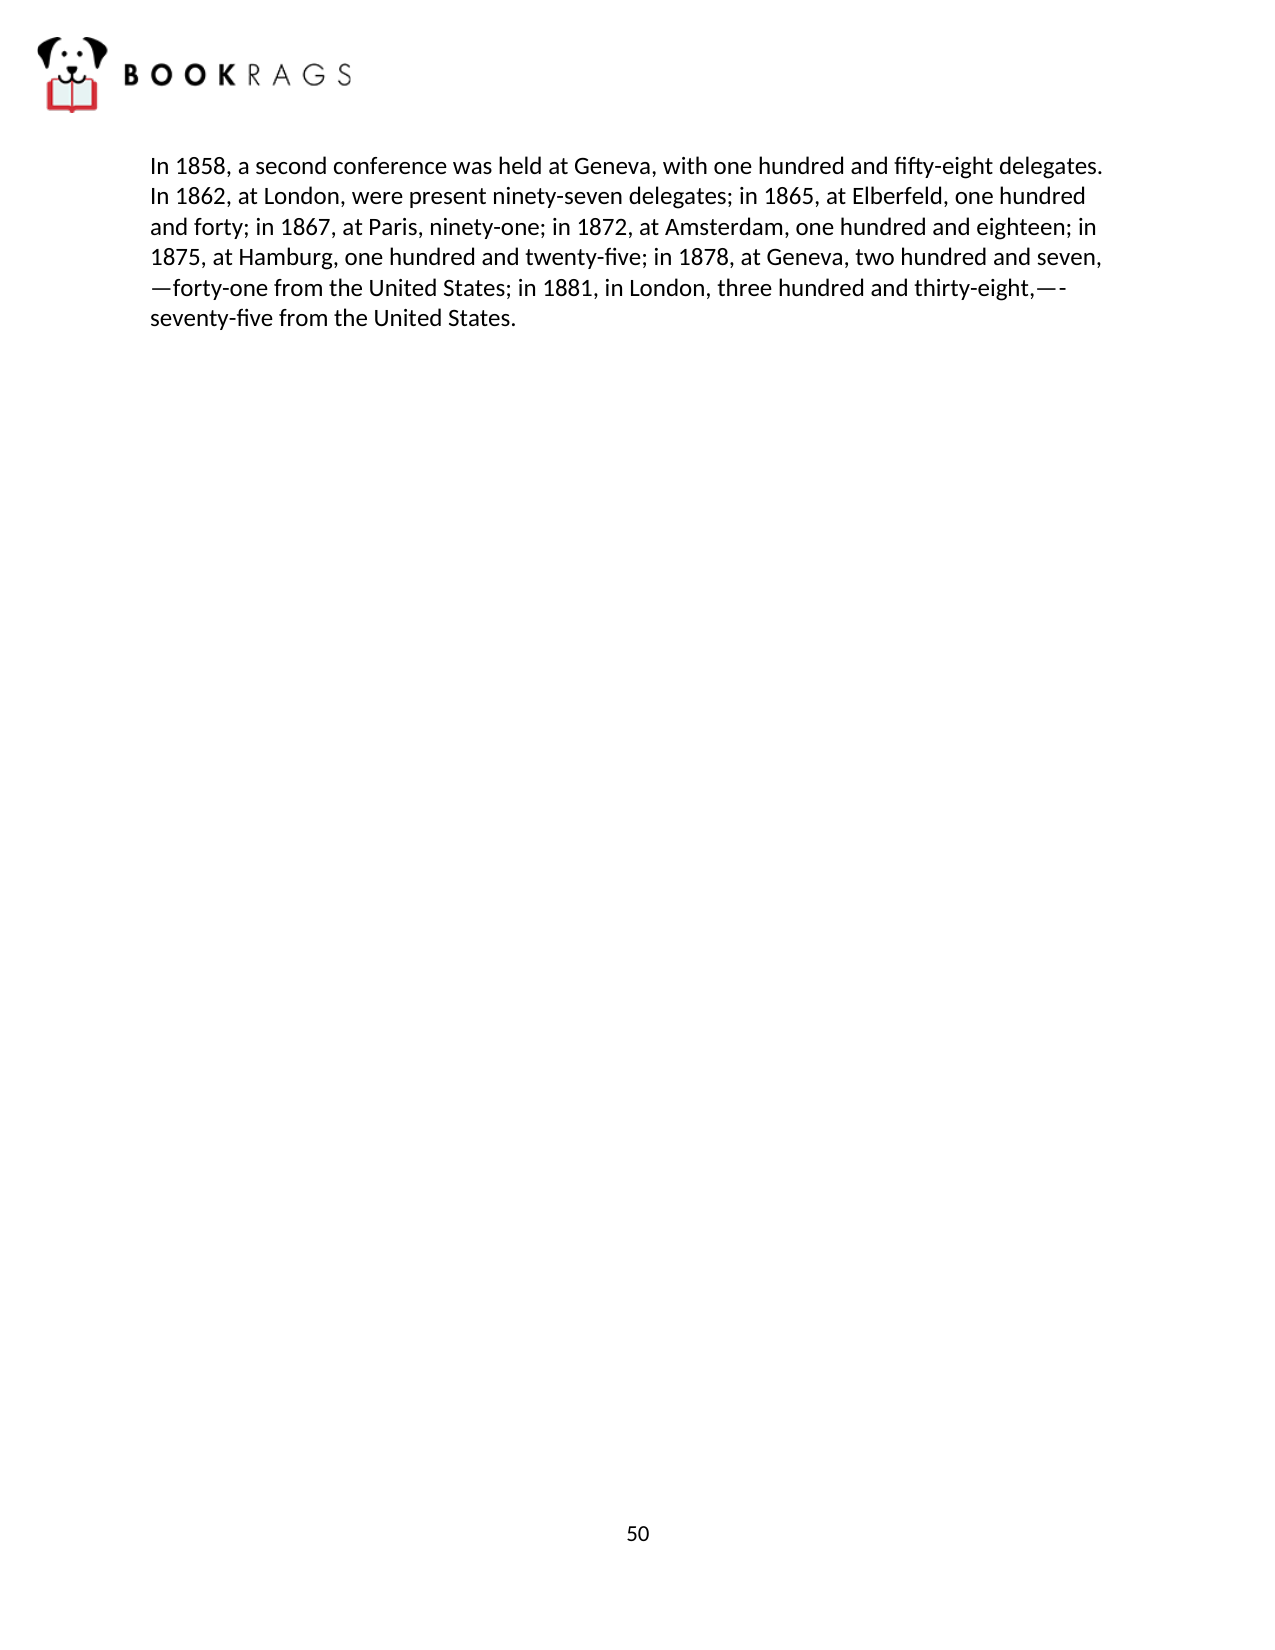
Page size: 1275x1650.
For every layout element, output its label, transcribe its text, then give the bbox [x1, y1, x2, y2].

text In 1858, a second conference was held at Geneva, with one hundred and fifty-eight delegates. In 1862, at London, were present ninety-seven delegates; in 1865, at Elberfeld, one hundred and forty; in 1867, at Paris, ninety-one; in 1872, at Amsterdam, one hundred and eighteen; in 1875, at Hamburg, one hundred and twenty-five; in 1878, at Geneva, two hundred and seven,—­forty-one from the United States; in 1881, in London, three hundred and thirty-eight,—­seventy-five from the United States. [150, 150, 1125, 333]
picture [37, 37, 351, 113]
